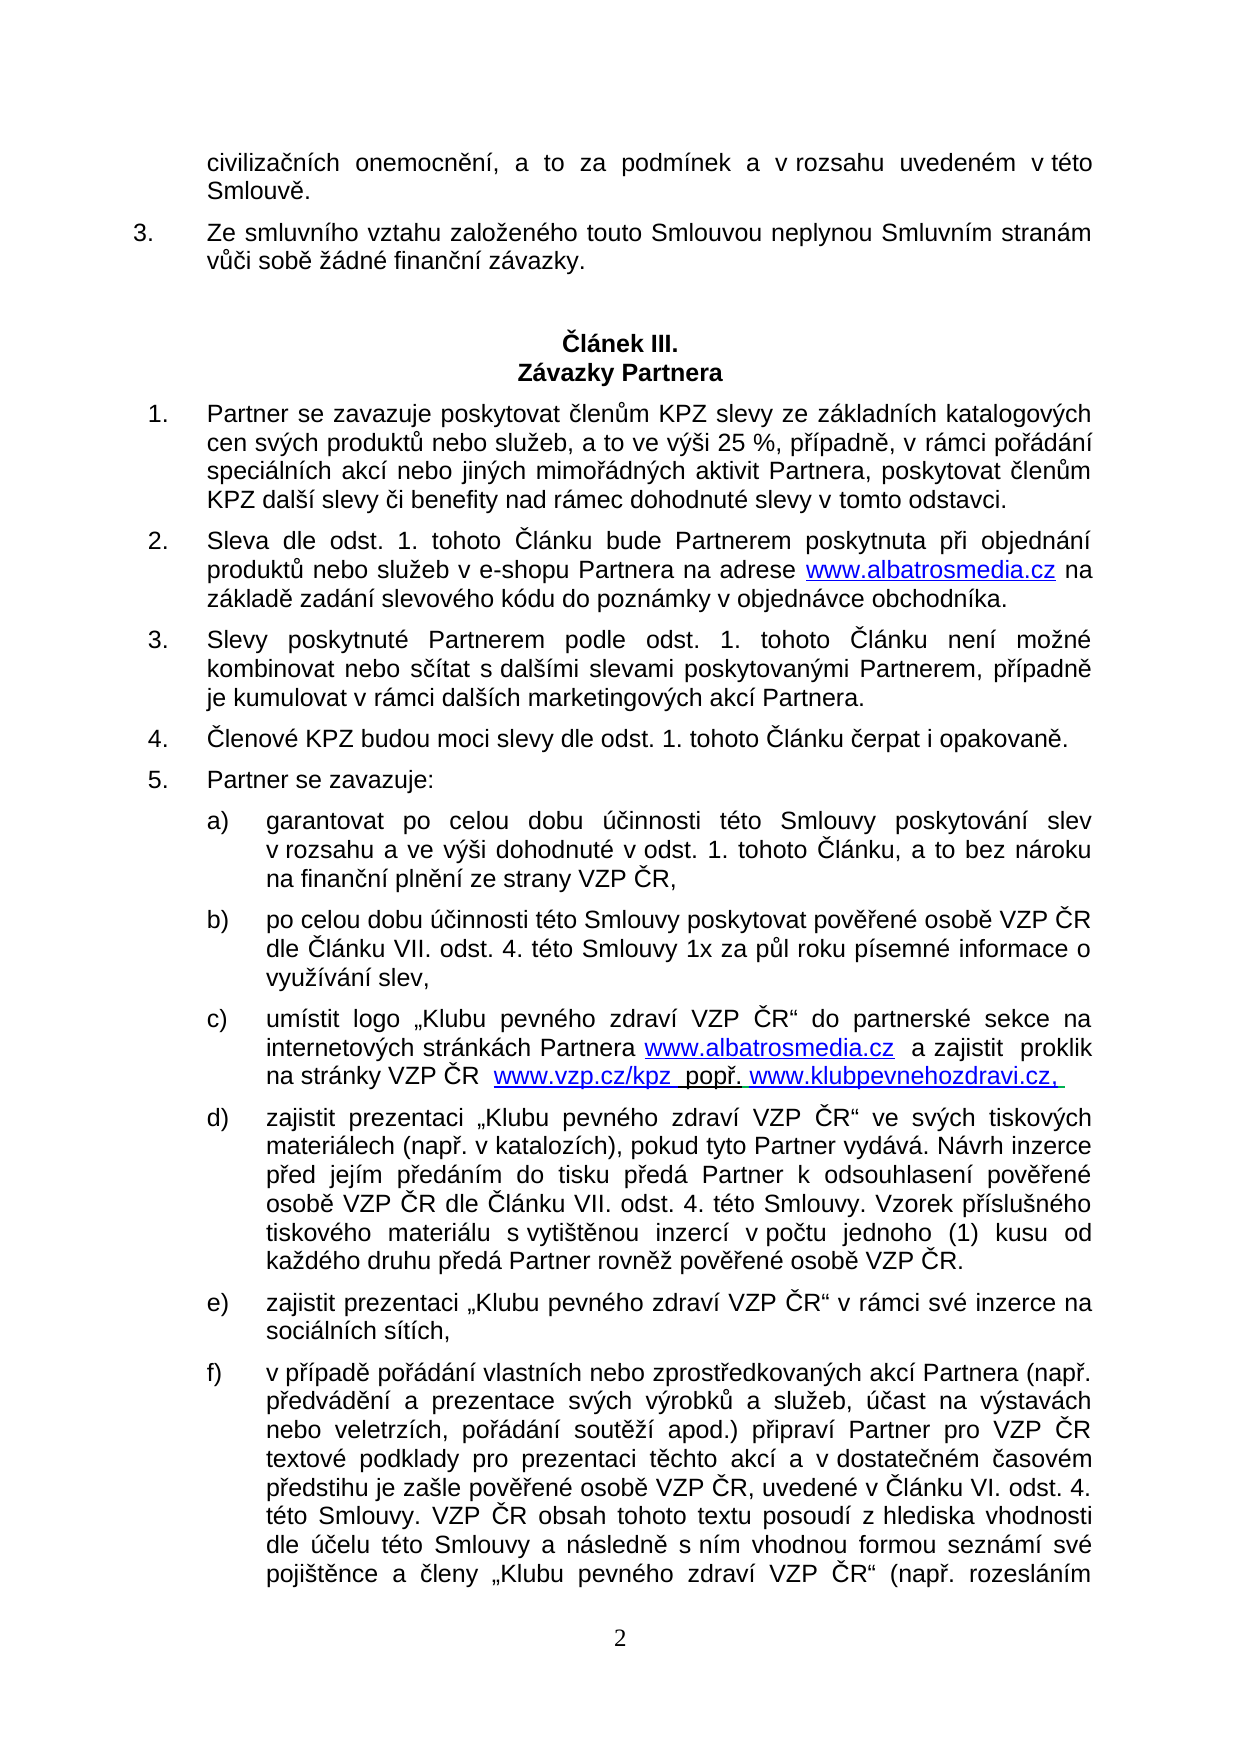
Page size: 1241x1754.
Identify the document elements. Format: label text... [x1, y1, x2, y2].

list po celou dobu účinnosti této Smlouvy poskytovat pověřené osobě VZP ČR dle Článku VII. odst. 4. této Smlouvy 1x za půl roku písemné informace o využívání slev, [207, 905, 1093, 991]
list Slevy poskytnuté Partnerem podle odst. 1. tohoto Článku není možné kombinovat nebo sčítat s dalšími slevami poskytovanými Partnerem, případně je kumulovat v rámci dalších marketingových akcí Partnera. [148, 625, 1093, 711]
list Ze smluvního vztahu založeného touto Smlouvou neplynou Smluvním stranám vůči sobě žádné finanční závazky. [133, 218, 1093, 275]
list Sleva dle odst. 1. tohoto Článku bude Partnerem poskytnuta při objednání produktů nebo služeb v e-shopu Partnera na adrese www.albatrosmedia.cz na základě zadání slevového kódu do poznámky v objednávce obchodníka. [148, 526, 1093, 613]
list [207, 1358, 1093, 1588]
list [139, 148, 1093, 205]
text Závazky Partnera [148, 358, 1093, 386]
list umístit logo „Klubu pevného zdraví VZP ČR“ do partnerské sekce na internetových stránkách Partnera www.albatrosmedia.cz a zajistit proklik na stránky VZP ČR www.vzp.cz/kpz popř. www.klubpevnehozdravi.cz, [207, 1004, 1093, 1090]
list Partner se zavazuje poskytovat členům KPZ slevy ze základních katalogových cen svých produktů nebo služeb, a to ve výši 25 %, případně, v rámci pořádání speciálních akcí nebo jiných mimořádných aktivit Partnera, poskytovat členům KPZ další slevy či benefity nad rámec dohodnuté slevy v tomto odstavci. [148, 399, 1093, 514]
list zajistit prezentaci „Klubu pevného zdraví VZP ČR“ ve svých tiskových materiálech (např. v katalozích), pokud tyto Partner vydává. Návrh inzerce před jejím předáním do tisku předá Partner k odsouhlasení pověřené osobě VZP ČR dle Článku VII. odst. 4. této Smlouvy. Vzorek příslušného tiskového materiálu s vytištěnou inzercí v počtu jednoho (1) kusu od každého druhu předá Partner rovněž pověřené osobě VZP ČR. [207, 1103, 1093, 1275]
list zajistit prezentaci „Klubu pevného zdraví VZP ČR“ v rámci své inzerce na sociálních sítích, [207, 1288, 1093, 1345]
list Členové KPZ budou moci slevy dle odst. 1. tohoto Článku čerpat i opakovaně. [148, 724, 1093, 753]
list garantovat po celou dobu účinnosti této Smlouvy poskytování slev v rozsahu a ve výši dohodnuté v odst. 1. tohoto Článku, a to bez nároku na finanční plnění ze strany VZP ČR, [207, 806, 1093, 893]
text Článek III. [148, 329, 1093, 358]
list Partner se zavazuje: [148, 765, 1093, 794]
